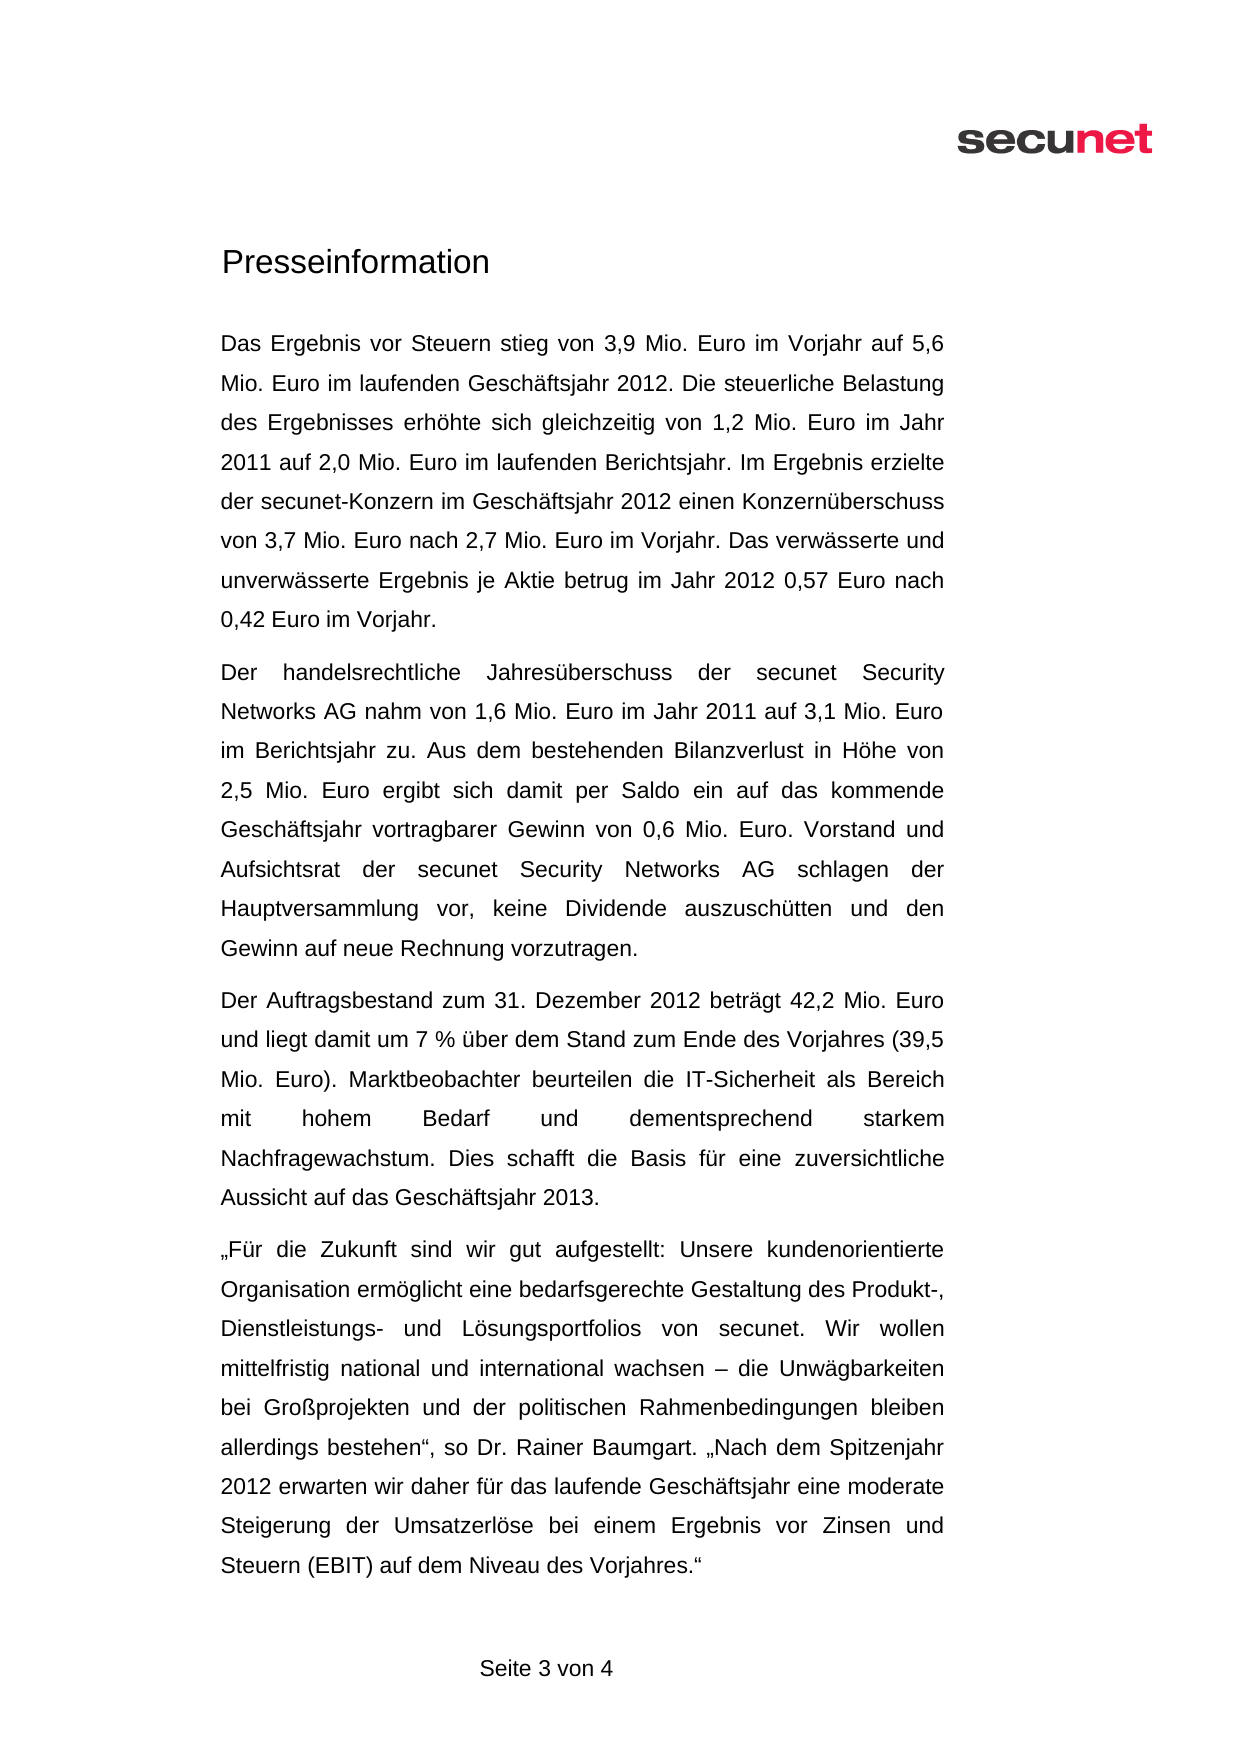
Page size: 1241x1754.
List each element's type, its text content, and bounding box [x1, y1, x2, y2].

text Der handelsrechtliche Jahresüberschuss der secunet Security Networks AG nahm von 1,6 Mio. Euro im Jahr 2011 auf 3,1 Mio. Euro im Berichtsjahr zu. Aus dem bestehenden Bilanzverlust in Höhe von 2,5 Mio. Euro ergibt sich damit per Saldo ein auf das kommende Geschäftsjahr vortragbarer Gewinn von 0,6 Mio. Euro. Vorstand und Aufsichtsrat der secunet Security Networks AG schlagen der Hauptversammlung vor, keine Dividende auszuschütten und den Gewinn auf neue Rechnung vorzutragen. [220, 658, 945, 961]
text „Für die Zukunft sind wir gut aufgestellt: Unsere kundenorientierte Organisation ermöglicht eine bedarfsgerechte Gestaltung des Produkt-, Dienstleistungs- und Lösungsportfolios von secunet. Wir wollen mittelfristig national und international wachsen – die Unwägbarkeiten bei Großprojekten und der politischen Rahmenbedingungen bleiben allerdings bestehen“, so Dr. Rainer Baumgart. „Nach dem Spitzenjahr 2012 erwarten wir daher für das laufende Geschäftsjahr eine moderate Steigerung der Umsatzerlöse bei einem Ergebnis vor Zinsen und Steuern (EBIT) auf dem Niveau des Vorjahres.“ [220, 1236, 945, 1578]
text Das Ergebnis vor Steuern stieg von 3,9 Mio. Euro im Vorjahr auf 5,6 Mio. Euro im laufenden Geschäftsjahr 2012. Die steuerliche Belastung des Ergebnisses erhöhte sich gleichzeitig von 1,2 Mio. Euro im Jahr 2011 auf 2,0 Mio. Euro im laufenden Berichtsjahr. Im Ergebnis erzielte der secunet-Konzern im Geschäftsjahr 2012 einen Konzernüberschuss von 3,7 Mio. Euro nach 2,7 Mio. Euro im Vorjahr. Das verwässerte und unverwässerte Ergebnis je Aktie betrug im Jahr 2012 0,57 Euro nach 0,42 Euro im Vorjahr. [220, 330, 945, 633]
text Der Auftragsbestand zum 31. Dezember 2012 beträgt 42,2 Mio. Euro und liegt damit um 7 % über dem Stand zum Ende des Vorjahres (39,5 Mio. Euro). Marktbeobachter beurteilen die IT-Sicherheit als Bereich mit hohem Bedarf und dementsprechend starkem Nachfragewachstum. Dies schafft die Basis für eine zuversichtliche Aussicht auf das Geschäftsjahr 2013. [220, 987, 945, 1211]
